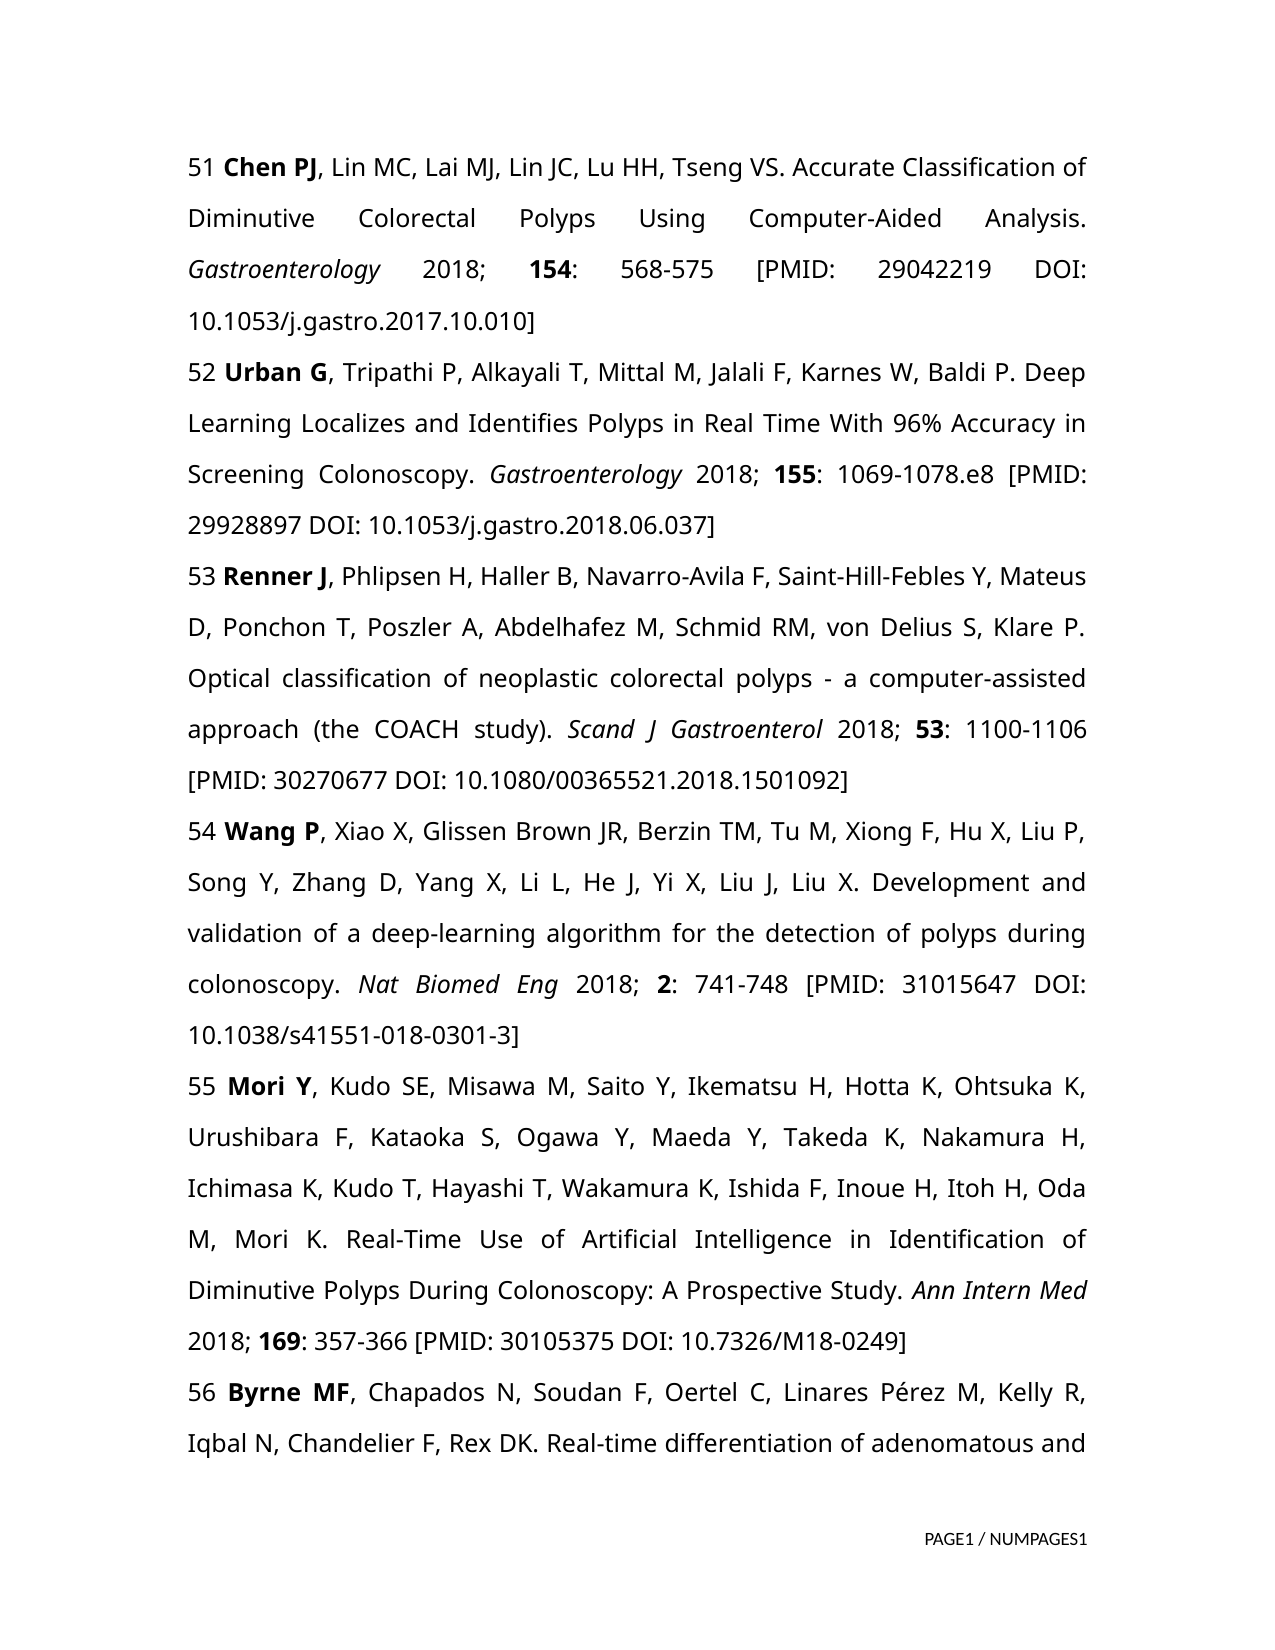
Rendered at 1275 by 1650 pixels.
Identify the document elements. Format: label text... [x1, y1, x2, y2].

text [187, 1375, 1087, 1460]
text 51 Chen PJ, Lin MC, Lai MJ, Lin JC, Lu HH, Tseng VS. Accurate Classification of Diminutive Colorectal Polyps Using Computer-Aided Analysis. Gastroenterology 2018; 154: 568-575 [PMID: 29042219 DOI: 10.1053/j.gastro.2017.10.010] [187, 150, 1087, 337]
text 53 Renner J, Phlipsen H, Haller B, Navarro-Avila F, Saint-Hill-Febles Y, Mateus D, Ponchon T, Poszler A, Abdelhafez M, Schmid RM, von Delius S, Klare P. Optical classification of neoplastic colorectal polyps - a computer-assisted approach (the COACH study). Scand J Gastroenterol 2018; 53: 1100-1106 [PMID: 30270677 DOI: 10.1080/00365521.2018.1501092] [187, 558, 1087, 797]
text 52 Urban G, Tripathi P, Alkayali T, Mittal M, Jalali F, Karnes W, Baldi P. Deep Learning Localizes and Identifies Polyps in Real Time With 96% Accuracy in Screening Colonoscopy. Gastroenterology 2018; 155: 1069-1078.e8 [PMID: 29928897 DOI: 10.1053/j.gastro.2018.06.037] [187, 354, 1087, 541]
text 55 Mori Y, Kudo SE, Misawa M, Saito Y, Ikematsu H, Hotta K, Ohtsuka K, Urushibara F, Kataoka S, Ogawa Y, Maeda Y, Takeda K, Nakamura H, Ichimasa K, Kudo T, Hayashi T, Wakamura K, Ishida F, Inoue H, Itoh H, Oda M, Mori K. Real-Time Use of Artificial Intelligence in Identification of Diminutive Polyps During Colonoscopy: A Prospective Study. Ann Intern Med 2018; 169: 357-366 [PMID: 30105375 DOI: 10.7326/M18-0249] [187, 1069, 1087, 1358]
text 54 Wang P, Xiao X, Glissen Brown JR, Berzin TM, Tu M, Xiong F, Hu X, Liu P, Song Y, Zhang D, Yang X, Li L, He J, Yi X, Liu J, Liu X. Development and validation of a deep-learning algorithm for the detection of polyps during colonoscopy. Nat Biomed Eng 2018; 2: 741-748 [PMID: 31015647 DOI: 10.1038/s41551-018-0301-3] [187, 813, 1087, 1052]
